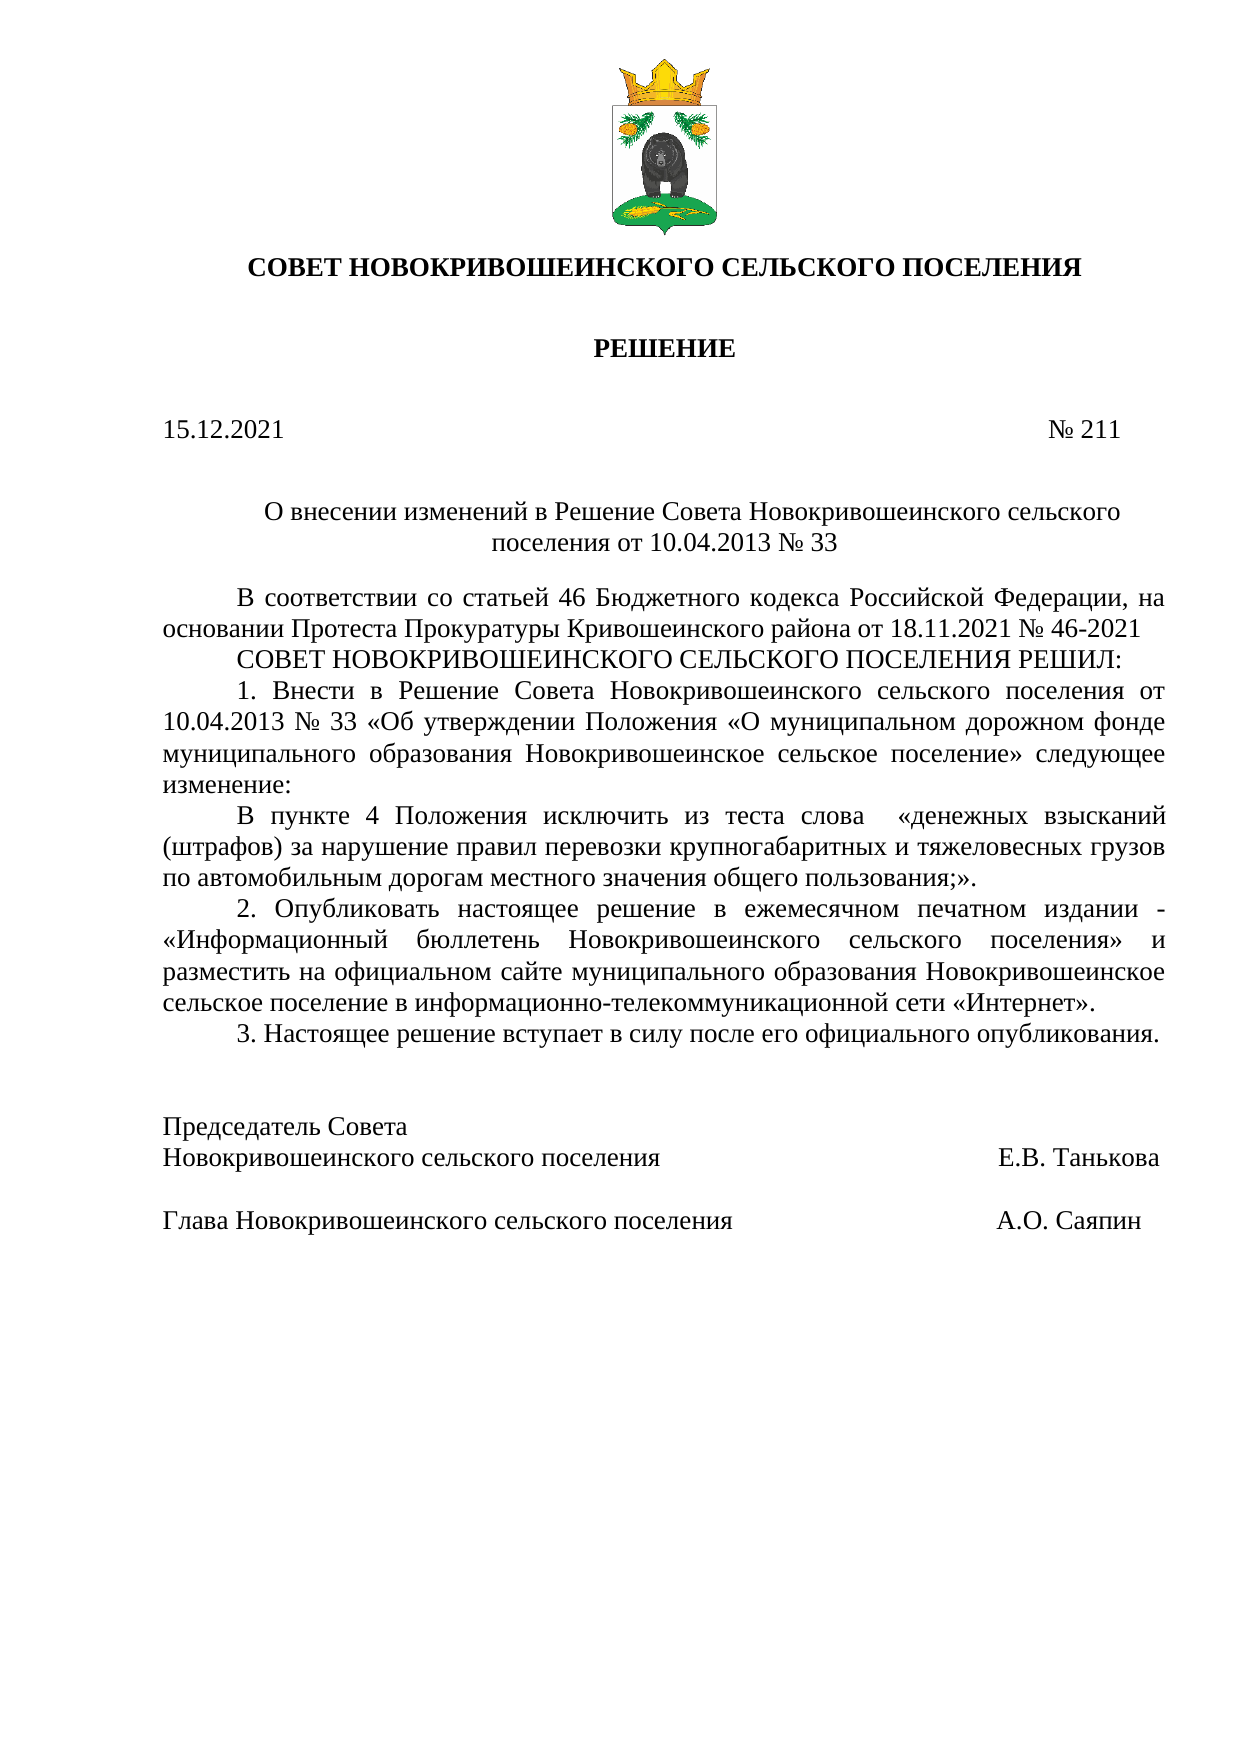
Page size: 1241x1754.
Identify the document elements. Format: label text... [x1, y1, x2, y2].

subtitle СОВЕТ НОВОКРИВОШЕИНСКОГО СЕЛЬСКОГО ПОСЕЛЕНИЯ [162, 251, 1167, 282]
text Новокривошеинского сельского поселения Е.В. Танькова [162, 1142, 1167, 1173]
text РЕШЕНИЕ [162, 332, 1167, 363]
text 15.12.2021 № 211 [162, 413, 1167, 444]
text О внесении изменений в Решение Совета Новокривошеинского сельского поселения от 10.04.2013 № 33 [162, 494, 1167, 557]
text 3. Настоящее решение вступает в силу после его официального опубликования. [162, 1017, 1167, 1048]
picture [612, 59, 717, 236]
text Глава Новокривошеинского сельского поселения А.О. Саяпин [162, 1204, 1167, 1235]
text В соответствии со статьей 46 Бюджетного кодекса Российской Федерации, на основании Протеста Прокуратуры Кривошеинского района от 18.11.2021 № 46-2021 [162, 581, 1167, 643]
text В пункте 4 Положения исключить из теста слова «денежных взысканий (штрафов) за нарушение правил перевозки крупногабаритных и тяжеловесных грузов по автомобильным дорогам местного значения общего пользования;». [162, 799, 1167, 892]
text Председатель Совета [162, 1110, 1167, 1142]
text 1. Внести в Решение Совета Новокривошеинского сельского поселения от 10.04.2013 № 33 «Об утверждении Положения «О муниципальном дорожном фонде муниципального образования Новокривошеинское сельское поселение» следующее изменение: [162, 674, 1167, 799]
text 2. Опубликовать настоящее решение в ежемесячном печатном издании - «Информационный бюллетень Новокривошеинского сельского поселения» и разместить на официальном сайте муниципального образования Новокривошеинское сельское поселение в информационно-телекоммуникационной сети «Интернет». [162, 892, 1167, 1017]
text СОВЕТ НОВОКРИВОШЕИНСКОГО СЕЛЬСКОГО ПОСЕЛЕНИЯ РЕШИЛ: [162, 643, 1167, 674]
